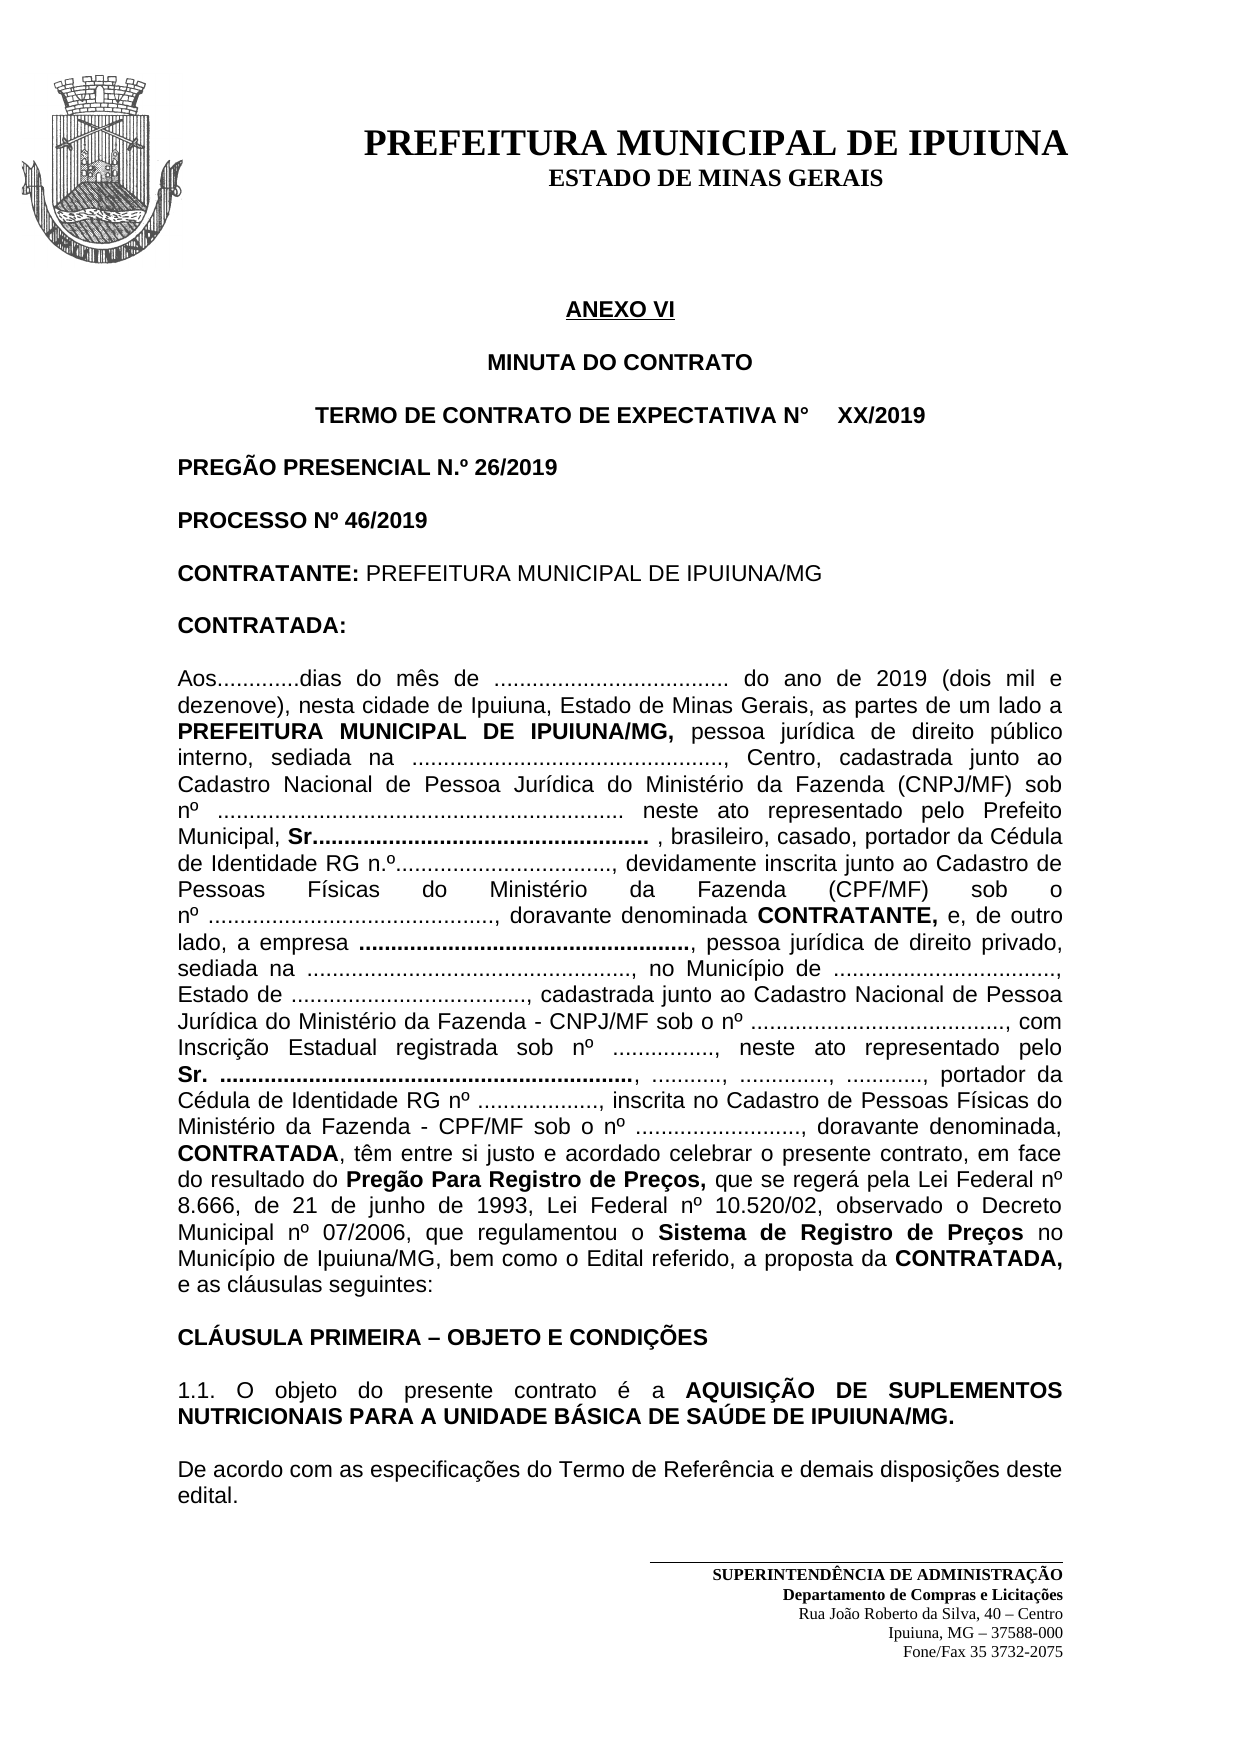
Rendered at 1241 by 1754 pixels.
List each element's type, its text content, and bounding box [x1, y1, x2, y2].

text MINUTA DO CONTRATO [177, 349, 1063, 375]
text PROCESSO Nº 46/2019 [177, 507, 1063, 533]
text PREGÃO PRESENCIAL N.º 26/2019 [177, 454, 1063, 481]
picture [21, 73, 183, 268]
subtitle CLÁUSULA PRIMEIRA – OBJETO E CONDIÇÕES [177, 1324, 1063, 1350]
text De acordo com as especificações do Termo de Referência e demais disposições deste edital. [177, 1456, 1063, 1508]
text Aos.............dias do mês de ..................................... do ano de 2019 (dois mil e dezenove), nesta cidade de Ipuiuna, Estado de Minas Gerais, as partes de um lado a PREFEITURA MUNICIPAL DE IPUIUNA/MG, pessoa jurídica de direito público interno, sediada na ................................................., Centro, cadastrada junto ao Cadastro Nacional de Pessoa Jurídica do Ministério da Fazenda (CNPJ/MF) sob nº ................................................................ neste ato representado pelo Prefeito Municipal, Sr..................................................... , brasileiro, casado, portador da Cédula de Identidade RG n.º.................................., devidamente inscrita junto ao Cadastro de Pessoas Físicas do Ministério da Fazenda (CPF/MF) sob o nº ............................................., doravante denominada CONTRATANTE, e, de outro lado, a empresa ...................................................., pessoa jurídica de direito privado, sediada na ..................................................., no Município de ..................................., Estado de ....................................., cadastrada junto ao Cadastro Nacional de Pessoa Jurídica do Ministério da Fazenda - CNPJ/MF sob o nº ........................................, com Inscrição Estadual registrada sob nº ................, neste ato representado pelo Sr. ................................................................., ..........., .............., ............, portador da Cédula de Identidade RG nº ..................., inscrita no Cadastro de Pessoas Físicas do Ministério da Fazenda - CPF/MF sob o nº .........................., doravante denominada, CONTRATADA, têm entre si justo e acordado celebrar o presente contrato, em face do resultado do Pregão Para Registro de Preços, que se regerá pela Lei Federal nº 8.666, de 21 de junho de 1993, Lei Federal nº 10.520/02, observado o Decreto Municipal nº 07/2006, que regulamentou o Sistema de Registro de Preços no Município de Ipuiuna/MG, bem como o Edital referido, a proposta da CONTRATADA, e as cláusulas seguintes: [177, 665, 1063, 1298]
text CONTRATANTE: PREFEITURA MUNICIPAL DE IPUIUNA/MG [177, 560, 1063, 586]
text CONTRATADA: [177, 612, 1063, 639]
text ANEXO VI [177, 296, 1063, 323]
text 1.1. O objeto do presente contrato é a AQUISIÇÃO DE SUPLEMENTOS NUTRICIONAIS PARA A UNIDADE BÁSICA DE SAÚDE DE IPUIUNA/MG. [177, 1377, 1063, 1429]
text TERMO DE CONTRATO DE EXPECTATIVA N° XX/2019 [177, 402, 1063, 428]
